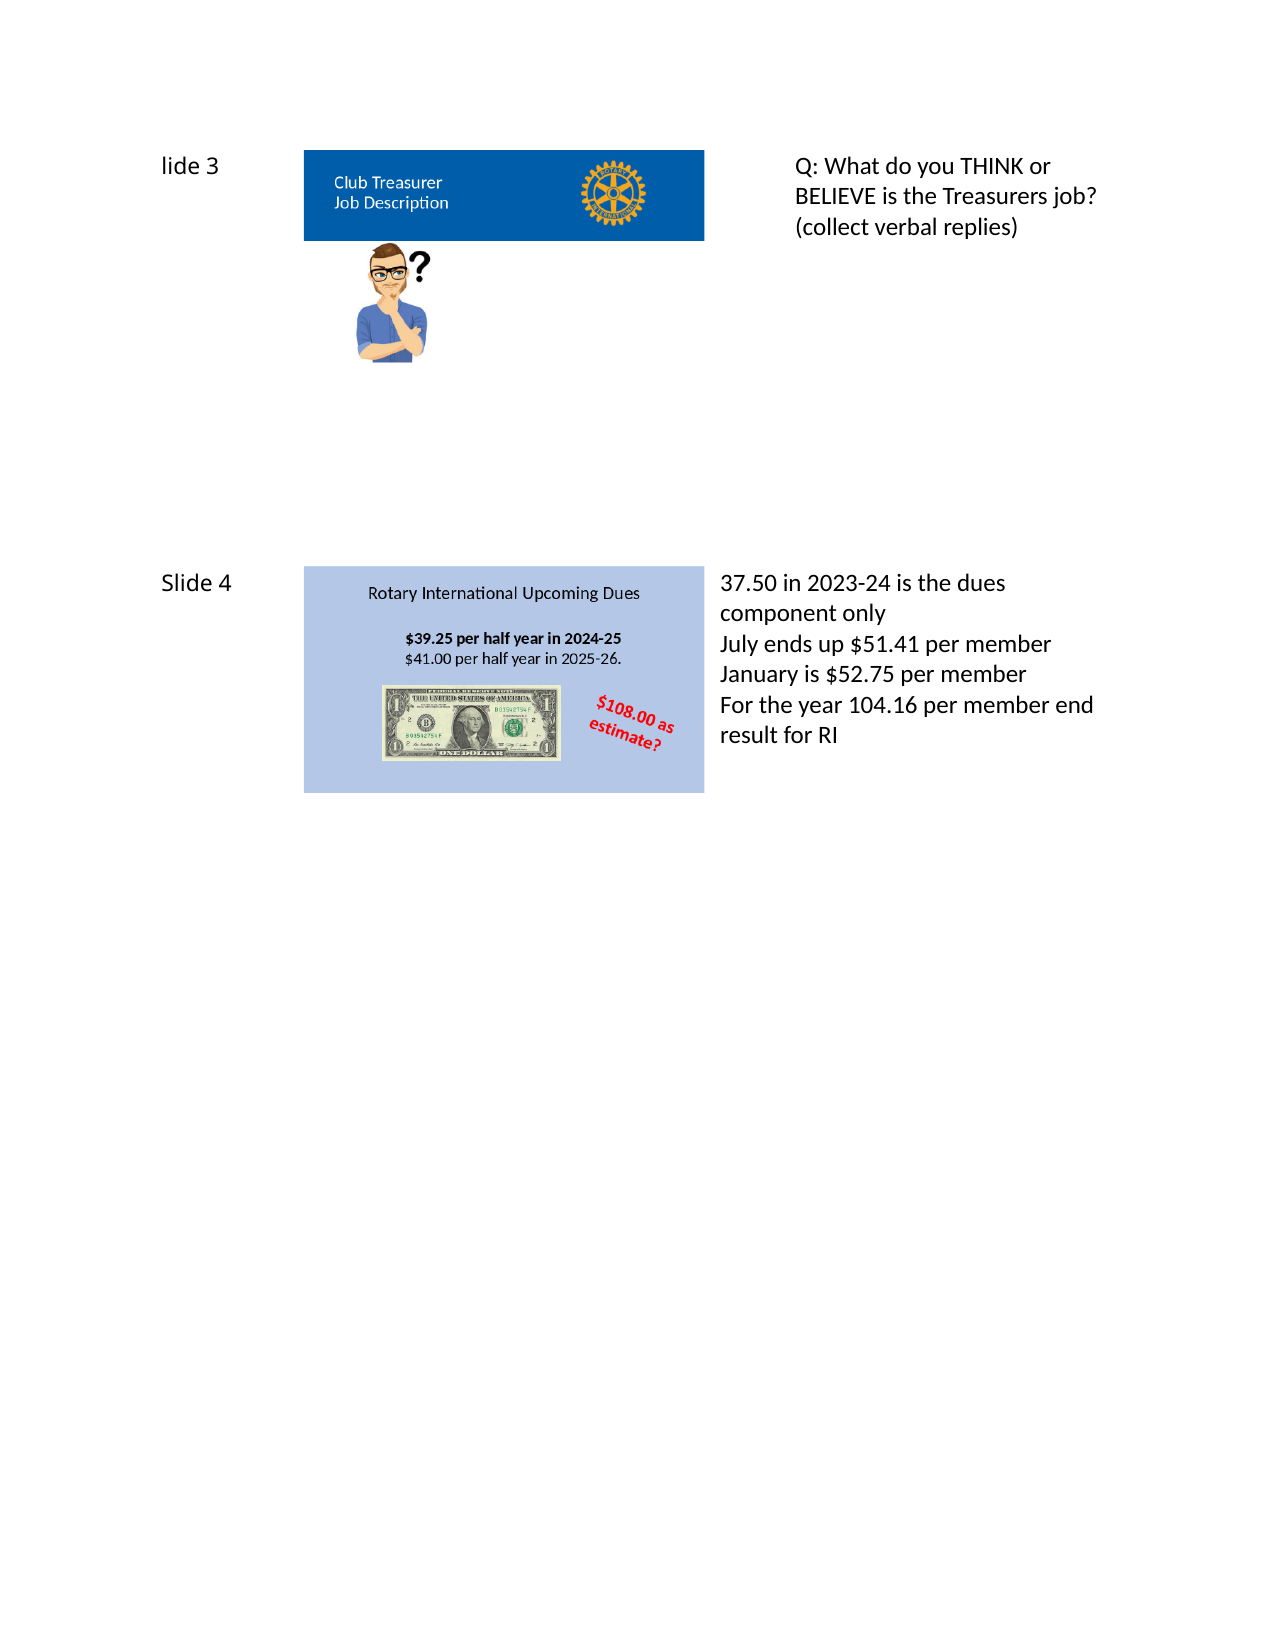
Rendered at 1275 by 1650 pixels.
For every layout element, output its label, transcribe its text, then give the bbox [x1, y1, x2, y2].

table_cell 37.50 in 2023-24 is the dues component only July ends up $51.41 per member January is $52.75 per member For the year 104.16 per member end result for RI [709, 567, 1125, 983]
table_cell Slide 4 [150, 567, 292, 983]
table_cell lide 3 [150, 150, 292, 567]
table_cell Q: What do you THINK or BELIEVE is the Treasurers job? (collect verbal replies) [709, 150, 1125, 567]
table_cell [293, 567, 709, 983]
table_cell [293, 150, 709, 567]
